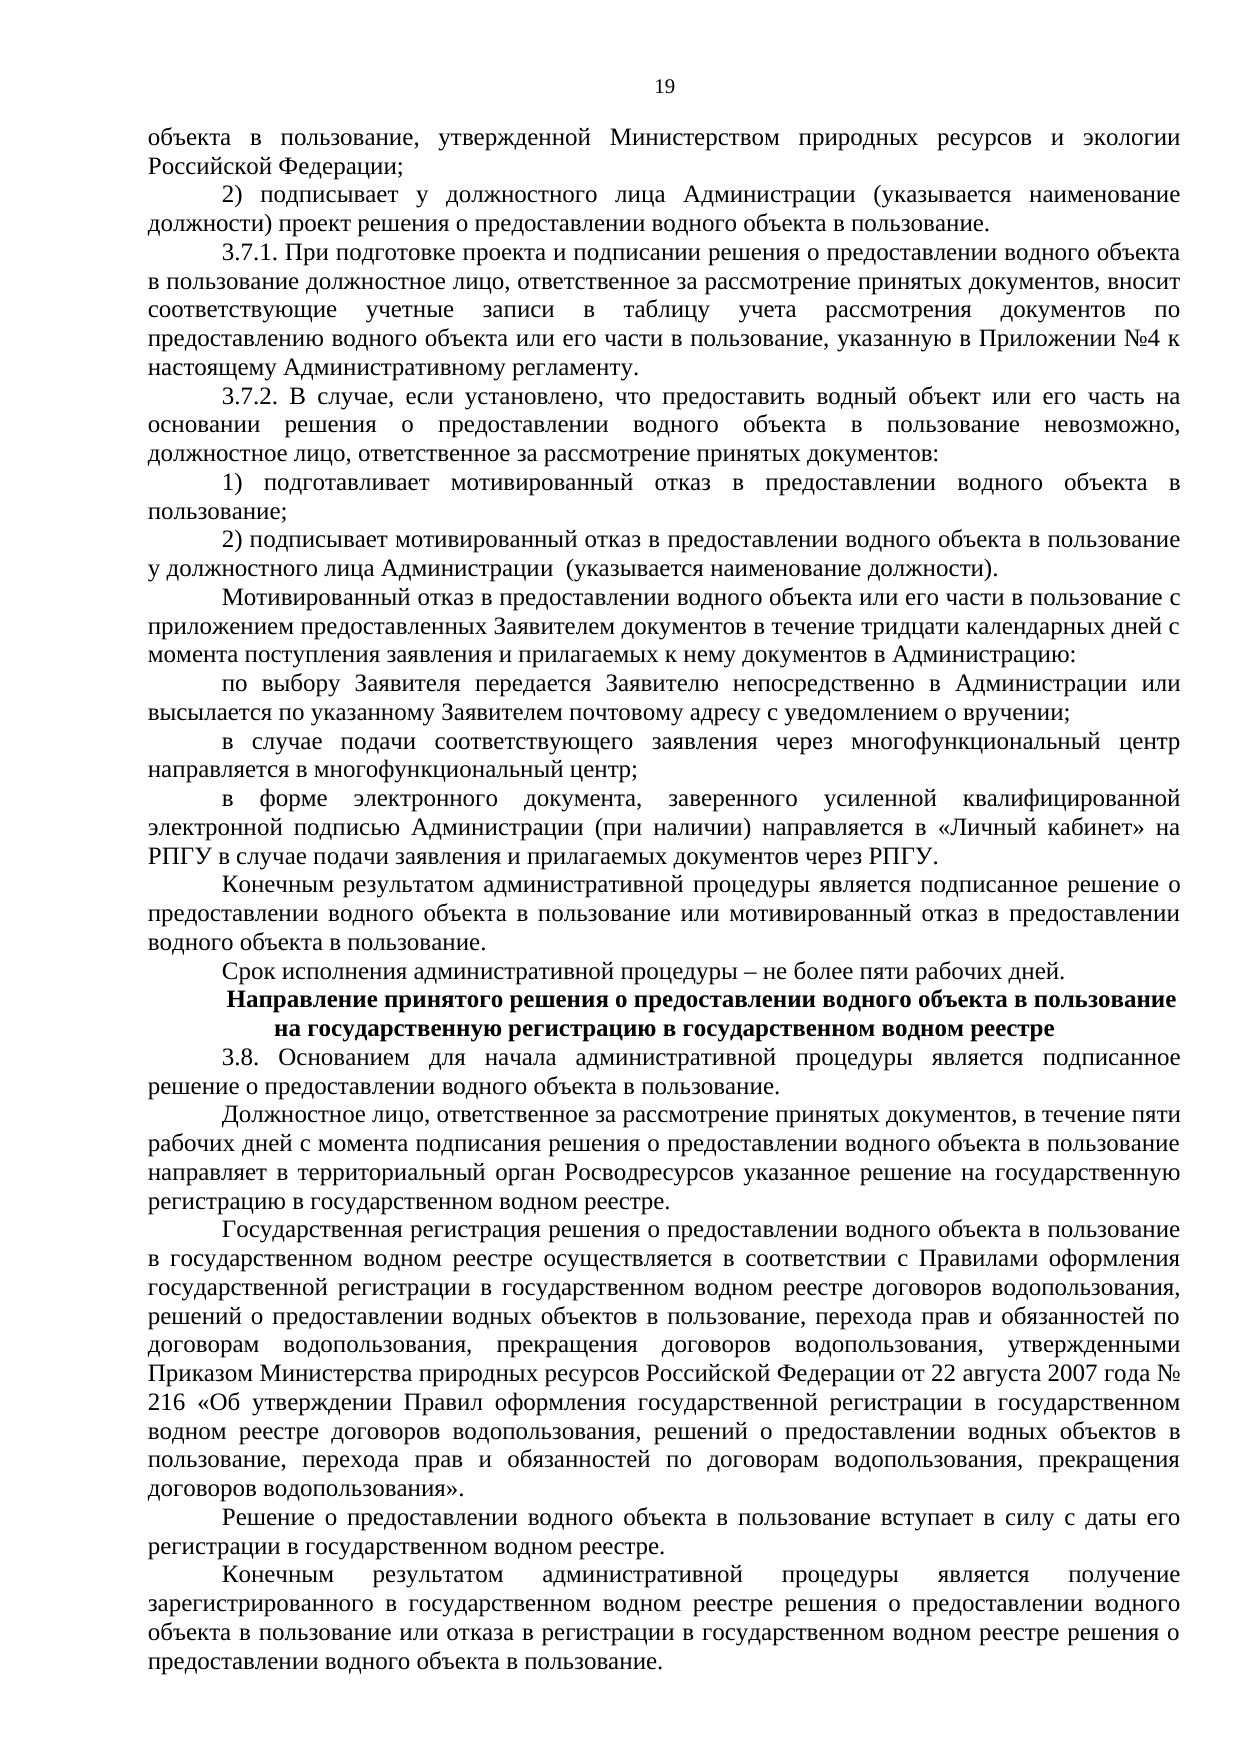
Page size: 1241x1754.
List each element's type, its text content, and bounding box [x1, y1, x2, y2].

text 3.8. Основанием для начала административной процедуры является подписанное решение о предоставлении водного объекта в пользование. [148, 1042, 1181, 1099]
text 3.7.2. В случае, если установлено, что предоставить водный объект или его часть на основании решения о предоставлении водного объекта в пользование невозможно, должностное лицо, ответственное за рассмотрение принятых документов: [148, 381, 1181, 467]
text в форме электронного документа, заверенного усиленной квалифицированной электронной подписью Администрации (при наличии) направляется в «Личный кабинет» на РПГУ в случае подачи заявления и прилагаемых документов через РПГУ. [148, 783, 1181, 869]
text Конечным результатом административной процедуры является подписанное решение о предоставлении водного объекта в пользование или мотивированный отказ в предоставлении водного объекта в пользование. [148, 869, 1181, 956]
text Решение о предоставлении водного объекта в пользование вступает в силу с даты его регистрации в государственном водном реестре. [148, 1502, 1181, 1559]
text 3.7.1. При подготовке проекта и подписании решения о предоставлении водного объекта в пользование должностное лицо, ответственное за рассмотрение принятых документов, вносит соответствующие учетные записи в таблицу учета рассмотрения документов по предоставлению водного объекта или его части в пользование, указанную в Приложении №4 к настоящему Административному регламенту. [148, 237, 1181, 381]
text в случае подачи соответствующего заявления через многофункциональный центр направляется в многофункциональный центр; [148, 726, 1181, 783]
text Конечным результатом административной процедуры является получение зарегистрированного в государственном водном реестре решения о предоставлении водного объекта в пользование или отказа в регистрации в государственном водном реестре решения о предоставлении водного объекта в пользование. [148, 1559, 1181, 1674]
text 2) подписывает мотивированный отказ в предоставлении водного объекта в пользование у должностного лица Администрации (указывается наименование должности). [148, 524, 1181, 582]
text 2) подписывает у должностного лица Администрации (указывается наименование должности) проект решения о предоставлении водного объекта в пользование. [148, 179, 1181, 237]
text по выбору Заявителя передается Заявителю непосредственно в Администрации или высылается по указанному Заявителем почтовому адресу с уведомлением о вручении; [148, 668, 1181, 726]
text Срок исполнения административной процедуры – не более пяти рабочих дней. [148, 956, 1181, 984]
text Направление принятого решения о предоставлении водного объекта в пользование на государственную регистрацию в государственном водном реестре [148, 984, 1181, 1042]
text Должностное лицо, ответственное за рассмотрение принятых документов, в течение пяти рабочих дней с момента подписания решения о предоставлении водного объекта в пользование направляет в территориальный орган Росводресурсов указанное решение на государственную регистрацию в государственном водном реестре. [148, 1099, 1181, 1214]
text 1) подготавливает мотивированный отказ в предоставлении водного объекта в пользование; [148, 467, 1181, 524]
text Государственная регистрация решения о предоставлении водного объекта в пользование в государственном водном реестре осуществляется в соответствии с Правилами оформления государственной регистрации в государственном водном реестре договоров водопользования, решений о предоставлении водных объектов в пользование, перехода прав и обязанностей по договорам водопользования, прекращения договоров водопользования, утвержденными Приказом Министерства природных ресурсов Российской Федерации от 22 августа 2007 года № 216 «Об утверждении Правил оформления государственной регистрации в государственном водном реестре договоров водопользования, решений о предоставлении водных объектов в пользование, перехода прав и обязанностей по договорам водопользования, прекращения договоров водопользования». [148, 1214, 1181, 1502]
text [148, 122, 1181, 179]
text Мотивированный отказ в предоставлении водного объекта или его части в пользование с приложением предоставленных Заявителем документов в течение тридцати календарных дней с момента поступления заявления и прилагаемых к нему документов в Администрацию: [148, 582, 1181, 668]
